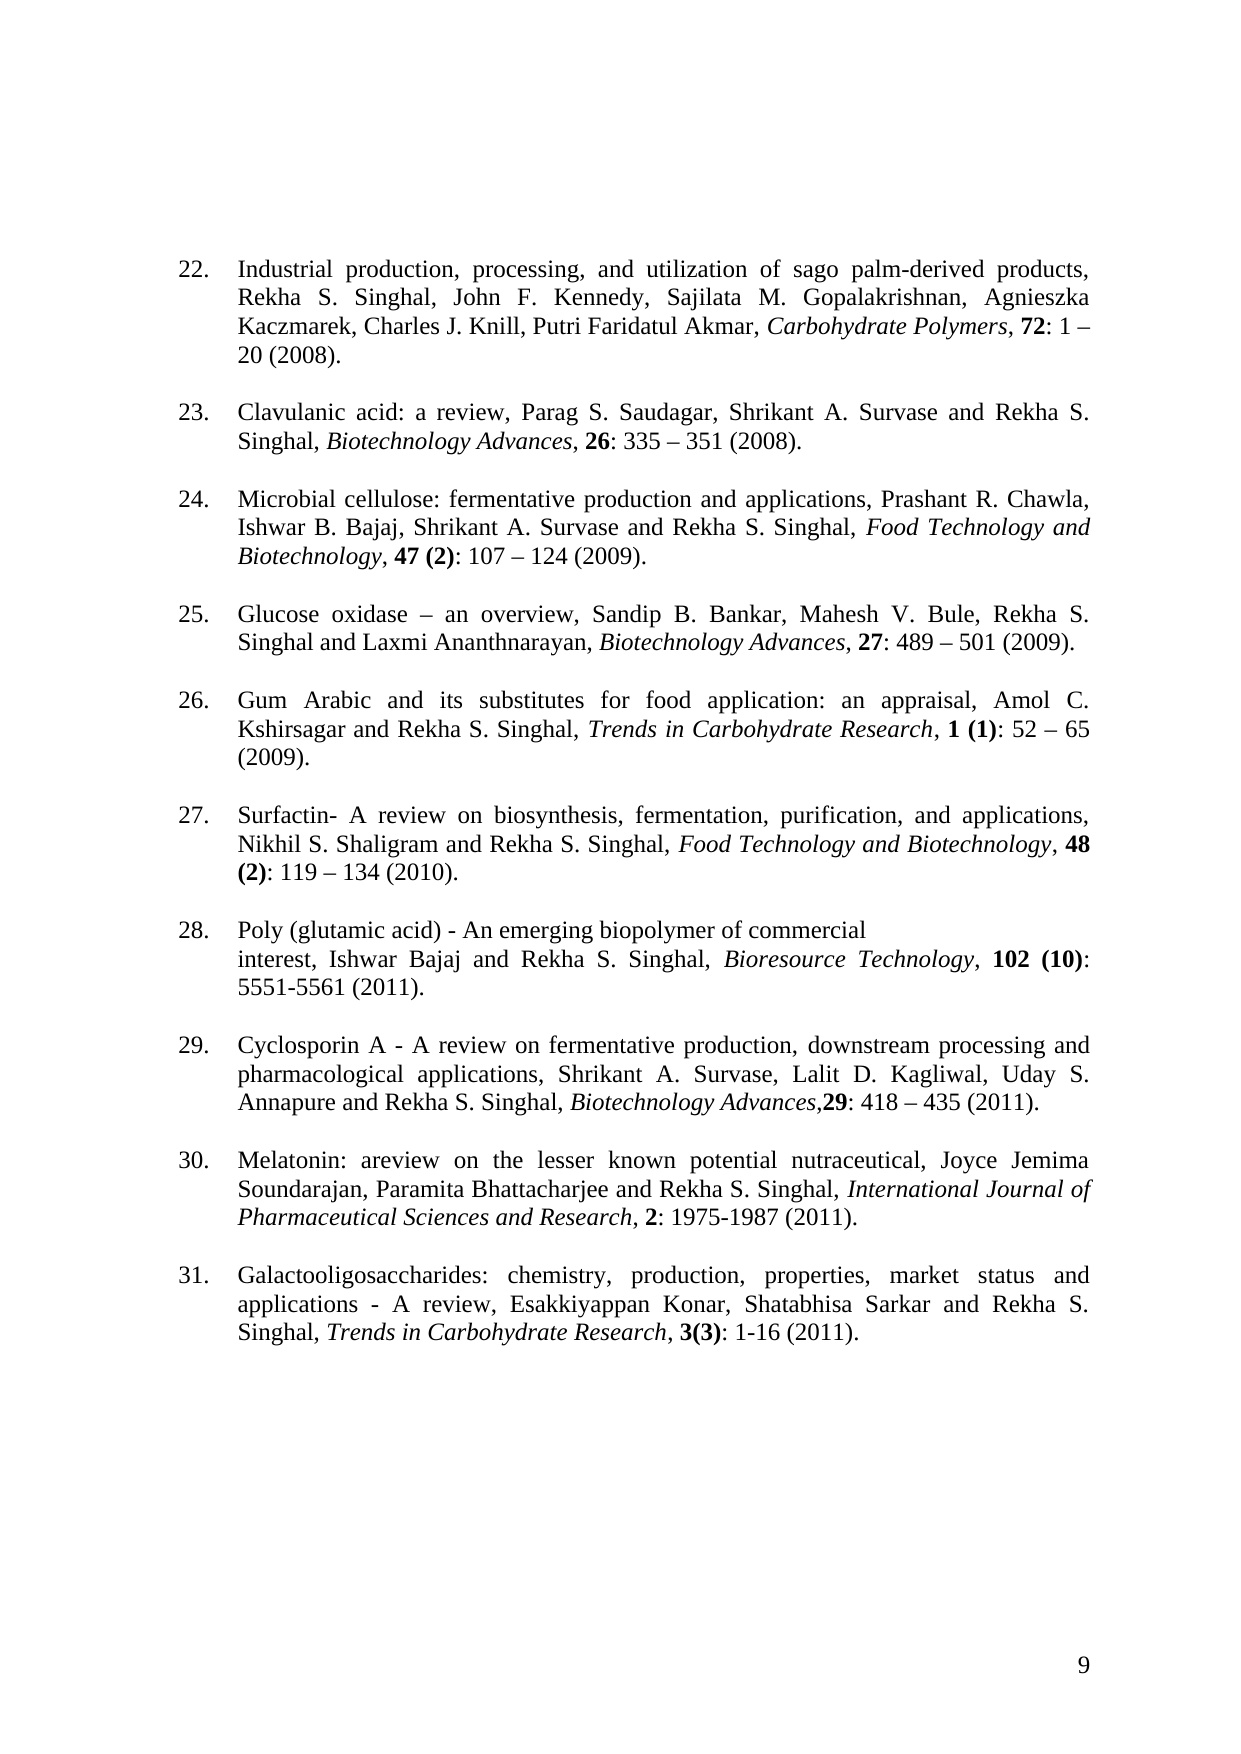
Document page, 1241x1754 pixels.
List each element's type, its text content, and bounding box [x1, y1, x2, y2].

text 23. Clavulanic acid: a review, Parag S. Saudagar, Shrikant A. Survase and Rekha S. Singhal, Biotechnology Advances, 26: 335 – 351 (2008). [178, 397, 1090, 455]
text 26. Gum Arabic and its substitutes for food application: an appraisal, Amol C. Kshirsagar and Rekha S. Singhal, Trends in Carbohydrate Research, 1 (1): 52 – 65 (2009). [178, 685, 1090, 771]
text 28. Poly (glutamic acid) - An emerging biopolymer of commercial interest, Ishwar Bajaj and Rekha S. Singhal, Bioresource Technology, 102 (10): 5551-5561 (2011). [178, 915, 1090, 1001]
text 24. Microbial cellulose: fermentative production and applications, Prashant R. Chawla, Ishwar B. Bajaj, Shrikant A. Survase and Rekha S. Singhal, Food Technology and Biotechnology, 47 (2): 107 – 124 (2009). [178, 484, 1090, 570]
text 27. Surfactin- A review on biosynthesis, fermentation, purification, and applications, Nikhil S. Shaligram and Rekha S. Singhal, Food Technology and Biotechnology, 48 (2): 119 – 134 (2010). [178, 800, 1090, 886]
title 22. Industrial production, processing, and utilization of sago palm-derived products, Rekha S. Singhal, John F. Kennedy, Sajilata M. Gopalakrishnan, Agnieszka Kaczmarek, Charles J. Knill, Putri Faridatul Akmar, Carbohydrate Polymers, 72: 1 – 20 (2008). [178, 254, 1090, 369]
text 31. Galactooligosaccharides: chemistry, production, properties, market status and applications - A review, Esakkiyappan Konar, Shatabhisa Sarkar and Rekha S. Singhal, Trends in Carbohydrate Research, 3(3): 1-16 (2011). [178, 1260, 1090, 1346]
text 25. Glucose oxidase – an overview, Sandip B. Bankar, Mahesh V. Bule, Rekha S. Singhal and Laxmi Ananthnarayan, Biotechnology Advances, 27: 489 – 501 (2009). [178, 599, 1090, 656]
text 30. Melatonin: areview on the lesser known potential nutraceutical, Joyce Jemima Soundarajan, Paramita Bhattacharjee and Rekha S. Singhal, International Journal of Pharmaceutical Sciences and Research, 2: 1975-1987 (2011). [178, 1145, 1090, 1231]
text 29. Cyclosporin A - A review on fermentative production, downstream processing and pharmacological applications, Shrikant A. Survase, Lalit D. Kagliwal, Uday S. Annapure and Rekha S. Singhal, Biotechnology Advances,29: 418 – 435 (2011). [178, 1030, 1090, 1116]
